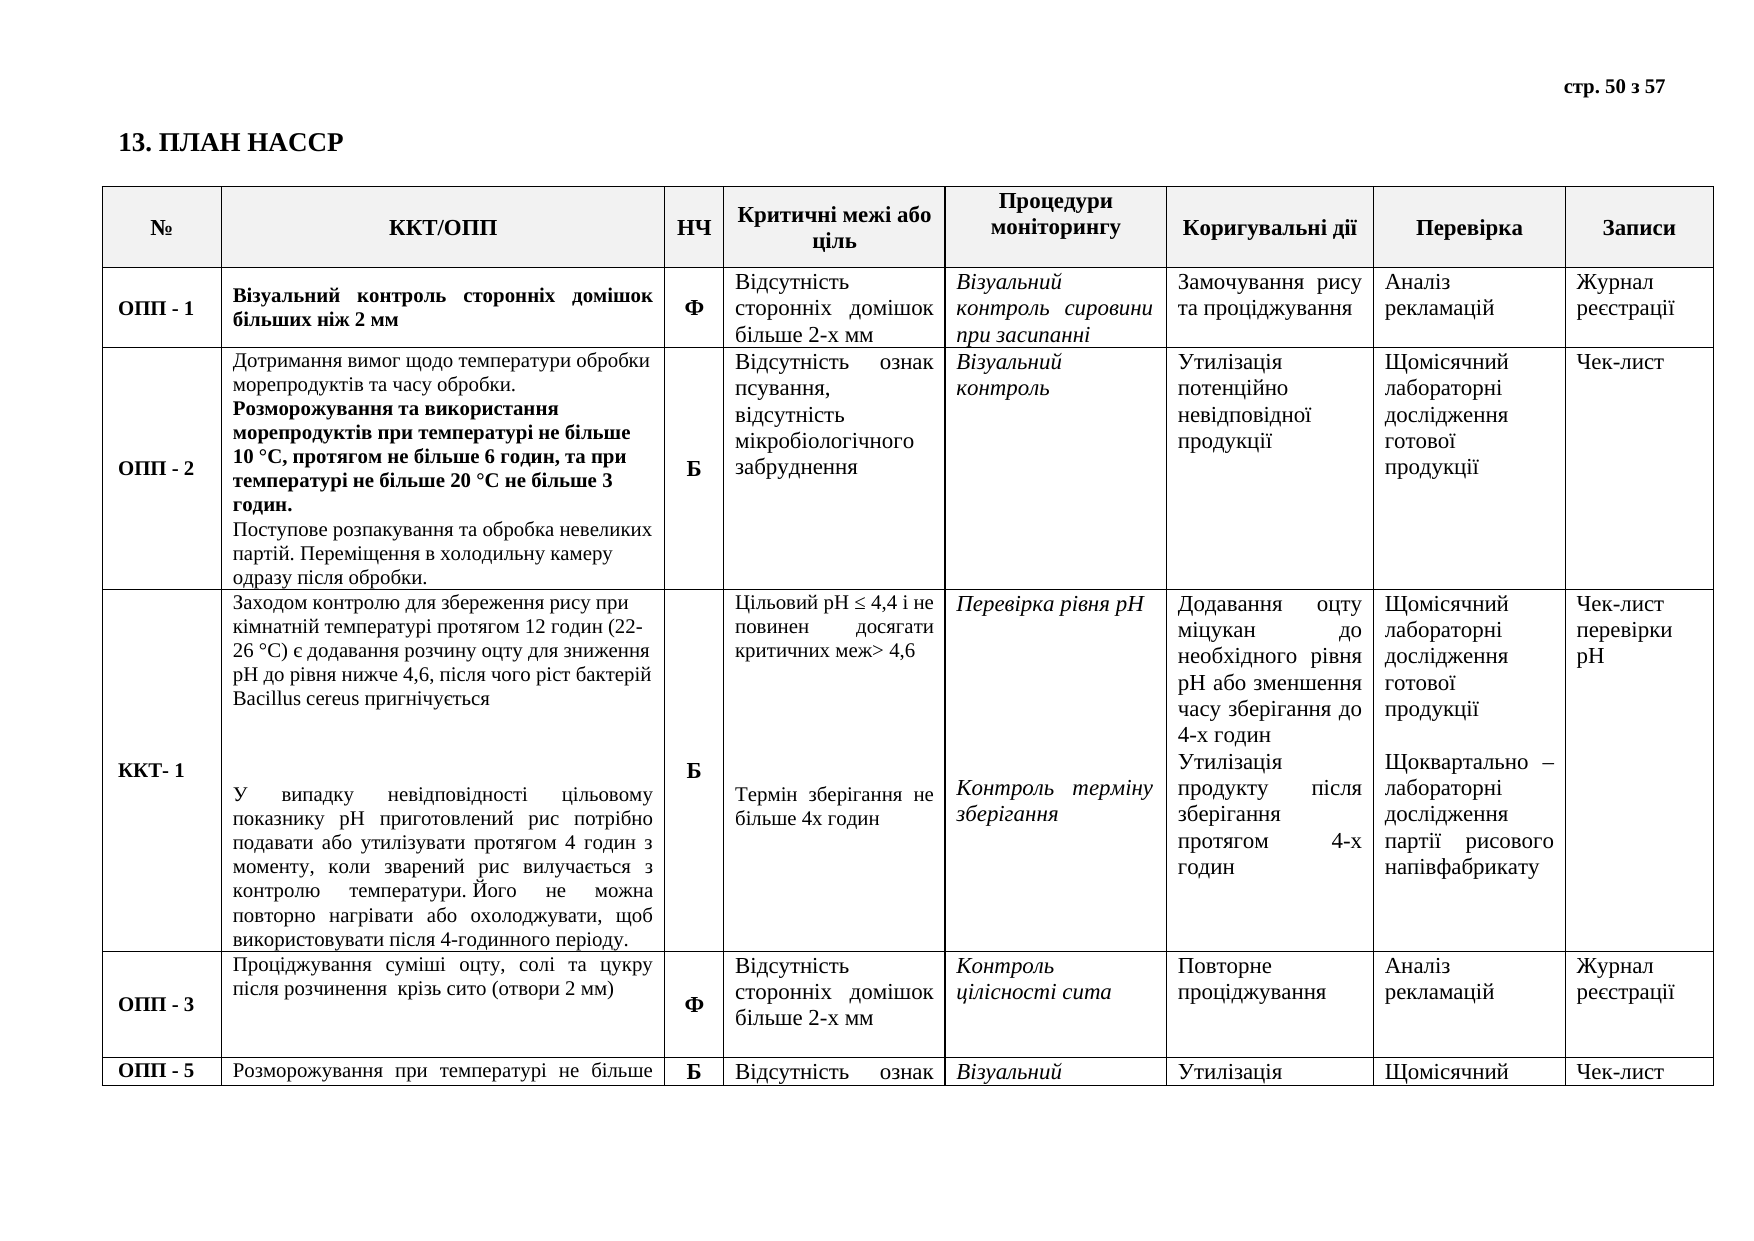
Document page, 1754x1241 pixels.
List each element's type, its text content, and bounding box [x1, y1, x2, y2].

table_cell Аналіз рекламацій [1374, 952, 1565, 1057]
table_cell Контроль цілісності сита [946, 952, 1166, 1057]
table_cell Візуальний контроль [946, 348, 1166, 589]
table_cell Повторне проціджування [1167, 952, 1373, 1057]
table_cell ОПП - 1 [103, 268, 221, 347]
table_cell Візуальний контроль сировини при засипанні [946, 268, 1166, 347]
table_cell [1374, 1058, 1565, 1084]
table_cell Чек-лист [1566, 348, 1713, 589]
table_header Перевірка [1374, 187, 1565, 267]
table_cell ОПП - 2 [103, 348, 221, 589]
table_cell Чек-лист [1566, 1058, 1713, 1084]
table_cell Візуальний контроль сторонніх домішок більших ніж 2 мм [222, 268, 664, 347]
table_cell Відсутність сторонніх домішок більше 2-х мм [724, 268, 944, 347]
table_cell Журнал реєстрації [1566, 952, 1713, 1057]
table_header Записи [1566, 187, 1713, 267]
table_header Коригувальні дії [1167, 187, 1373, 267]
table_header ККТ/ОПП [222, 187, 664, 267]
subtitle 13. ПЛАН НАССР [118, 126, 1665, 157]
table_cell Щомісячний лабораторні дослідження готової продукції [1374, 348, 1565, 589]
table_cell Утилізація потенційно невідповідної продукції [1167, 348, 1373, 589]
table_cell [222, 1058, 664, 1084]
table_cell Замочування рису та проціджування [1167, 268, 1373, 347]
table_header НЧ [665, 187, 723, 267]
table_cell Візуальний контроль [946, 1058, 1166, 1084]
table_cell Б [665, 590, 723, 951]
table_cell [724, 1058, 944, 1084]
table_header Процедури моніторингу [946, 187, 1166, 267]
table_cell Чек-лист перевірки рН [1566, 590, 1713, 951]
table_cell Ф [665, 268, 723, 347]
table_cell Аналіз рекламацій [1374, 268, 1565, 347]
table_cell Додавання оцту міцукан до необхідного рівня рН або зменшення часу зберігання до 4-х годин Утилізація продукту після зберігання протягом 4-х годин [1167, 590, 1373, 951]
table_cell Щомісячний лабораторні дослідження готової продукції Щоквартально – лабораторні дослідження партії рисового напівфабрикату [1374, 590, 1565, 951]
table_cell ОПП - 3 [103, 952, 221, 1057]
table_cell Ф [665, 952, 723, 1057]
table_cell Журнал реєстрації [1566, 268, 1713, 347]
table_cell Б [665, 348, 723, 589]
table_header № [103, 187, 221, 267]
table_cell Дотримання вимог щодо температури обробки морепродуктів та часу обробки. Розморожування та використання морепродуктів при температурі не більше 10 °С, протягом не більше 6 годин, та при температурі не більше 20 °С не більше 3 годин. Поступове розпакування та обробка невеликих партій. Переміщення в холодильну камеру одразу після обробки. [222, 348, 664, 589]
table_cell Відсутність ознак псування, відсутність мікробіологічного забруднення [724, 348, 944, 589]
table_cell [1167, 1058, 1373, 1084]
table_cell Перевірка рівня рН Контроль терміну зберігання [946, 590, 1166, 951]
table_cell ОПП - 5 [103, 1058, 221, 1084]
table_header Критичні межі або ціль [724, 187, 944, 267]
table_cell Б [665, 1058, 723, 1084]
table_cell Відсутність сторонніх домішок більше 2-х мм [724, 952, 944, 1057]
table_cell Заходом контролю для збереження рису при кімнатній температурі протягом 12 годин (22-26 °С) є додавання розчину оцту для зниження рН до рівня нижче 4,6, після чого ріст бактерій Bacillus cereus пригнічується У випадку невідповідності цільовому показнику рН приготовлений рис потрібно подавати або утилізувати протягом 4 годин з моменту, коли зварений рис вилучається з контролю температури. Його не можна повторно нагрівати або охолоджувати, щоб використовувати після 4-годинного періоду. [222, 590, 664, 951]
table_cell Проціджування суміші оцту, солі та цукру після розчинення крізь сито (отвори 2 мм) [222, 952, 664, 1057]
table_cell Цільовий рН ≤ 4,4 і не повинен досягати критичних меж> 4,6 Термін зберігання не більше 4х годин [724, 590, 944, 951]
table_cell ККТ- 1 [103, 590, 221, 951]
